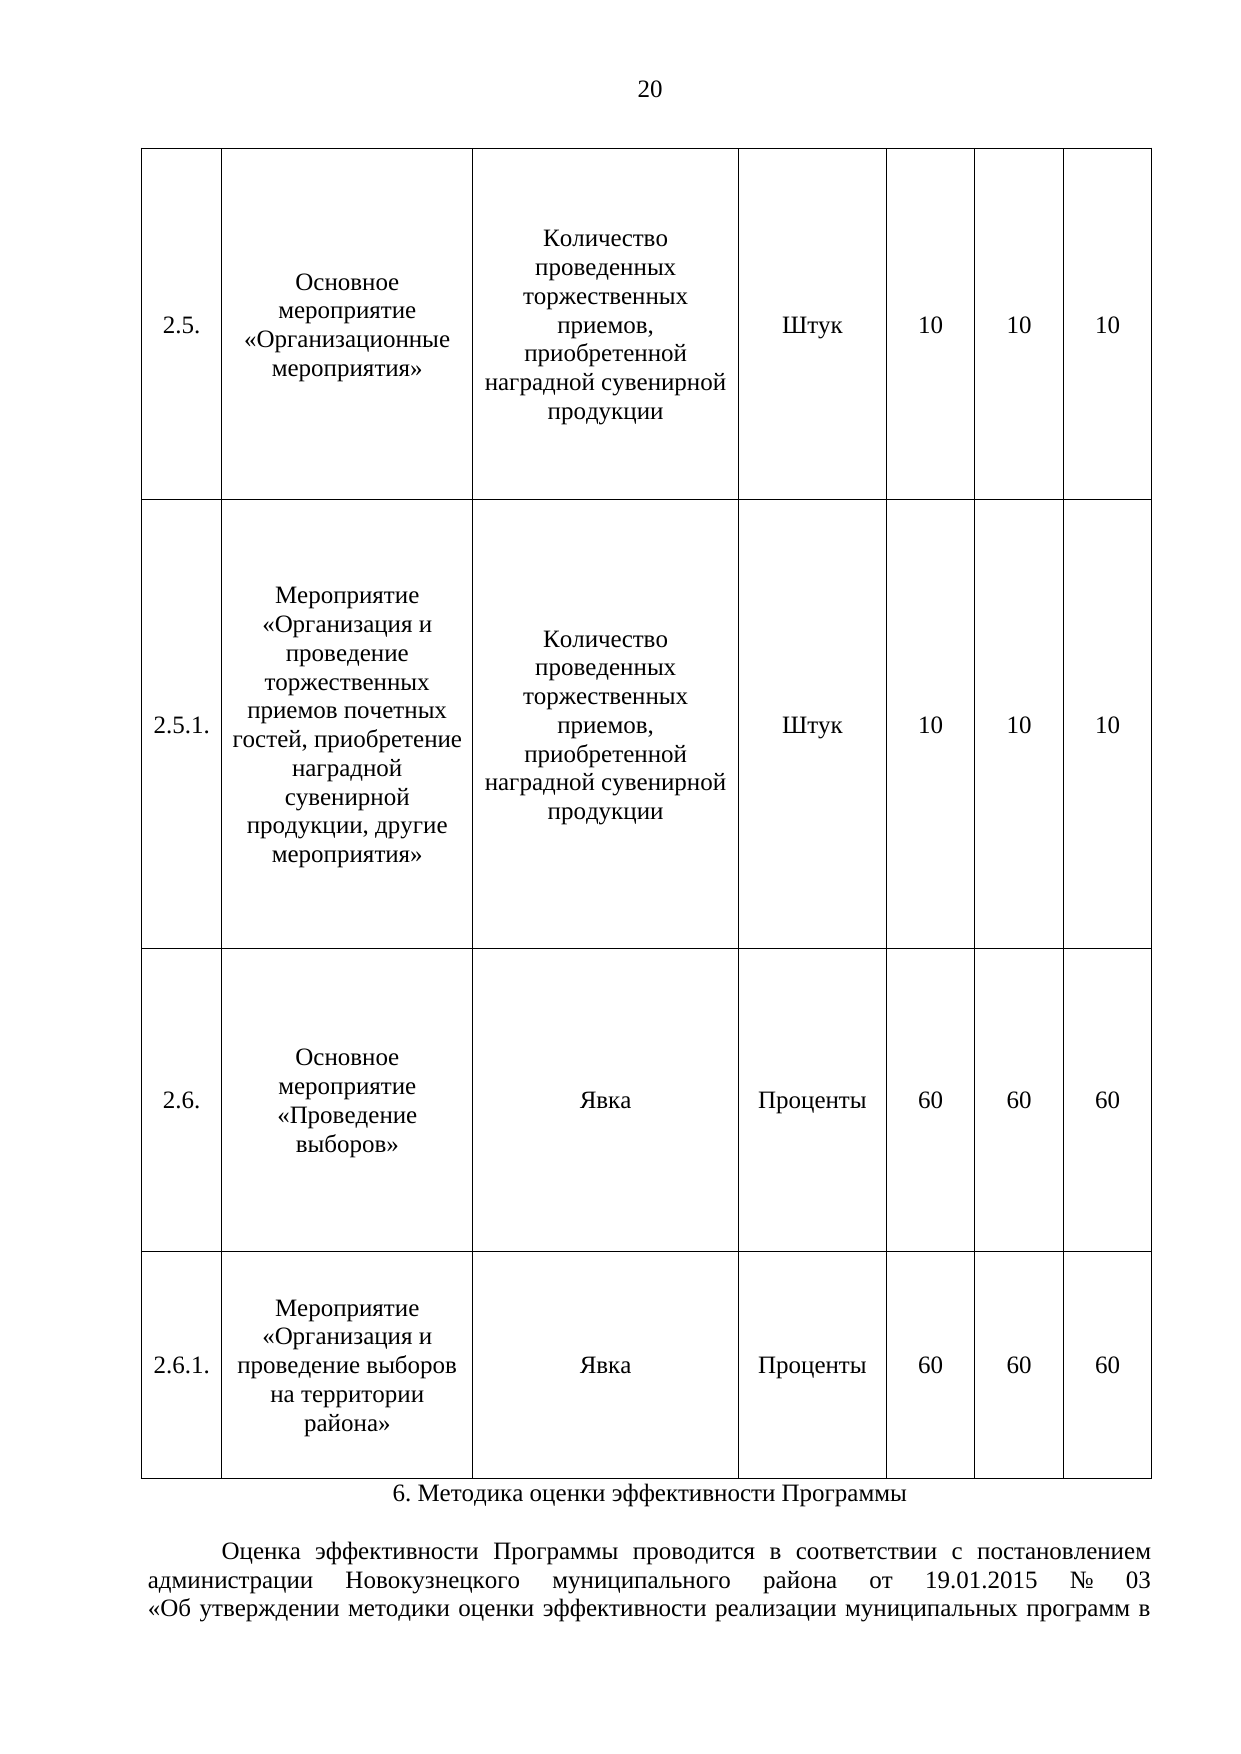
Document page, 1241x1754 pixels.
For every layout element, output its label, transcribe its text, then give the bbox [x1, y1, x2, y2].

table_cell 10 [1064, 500, 1151, 948]
table_cell 60 [887, 949, 974, 1251]
table_cell 10 [887, 500, 974, 948]
table_cell 60 [975, 949, 1063, 1251]
table_cell Проценты [739, 1252, 886, 1477]
table_cell Штук [739, 500, 886, 948]
table_cell 60 [975, 1252, 1063, 1477]
table_cell 10 [975, 149, 1063, 499]
table_cell Основное мероприятие «Проведение выборов» [222, 949, 472, 1251]
table_cell Количество проведенных торжественных приемов, приобретенной наградной сувенирной продукции [473, 149, 738, 499]
table_cell Мероприятие «Организация и проведение выборов на территории района» [222, 1252, 472, 1477]
table_cell 2.5.1. [142, 500, 221, 948]
table_cell 2.6. [142, 949, 221, 1251]
table_cell 10 [1064, 149, 1151, 499]
table_cell 60 [1064, 949, 1151, 1251]
table_cell Проценты [739, 949, 886, 1251]
table_cell Явка [473, 1252, 738, 1477]
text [148, 1536, 1152, 1622]
table_cell 2.6.1. [142, 1252, 221, 1477]
table_cell 60 [1064, 1252, 1151, 1477]
table_cell Явка [473, 949, 738, 1251]
table_cell 10 [975, 500, 1063, 948]
table_cell Мероприятие «Организация и проведение торжественных приемов почетных гостей, приобретение наградной сувенирной продукции, другие мероприятия» [222, 500, 472, 948]
table_cell 10 [887, 149, 974, 499]
text 6. Методика оценки эффективности Программы [148, 1479, 1152, 1507]
table_cell Штук [739, 149, 886, 499]
table_cell 60 [887, 1252, 974, 1477]
table_cell 2.5. [142, 149, 221, 499]
table_cell Количество проведенных торжественных приемов, приобретенной наградной сувенирной продукции [473, 500, 738, 948]
table_cell Основное мероприятие «Организационные мероприятия» [222, 149, 472, 499]
